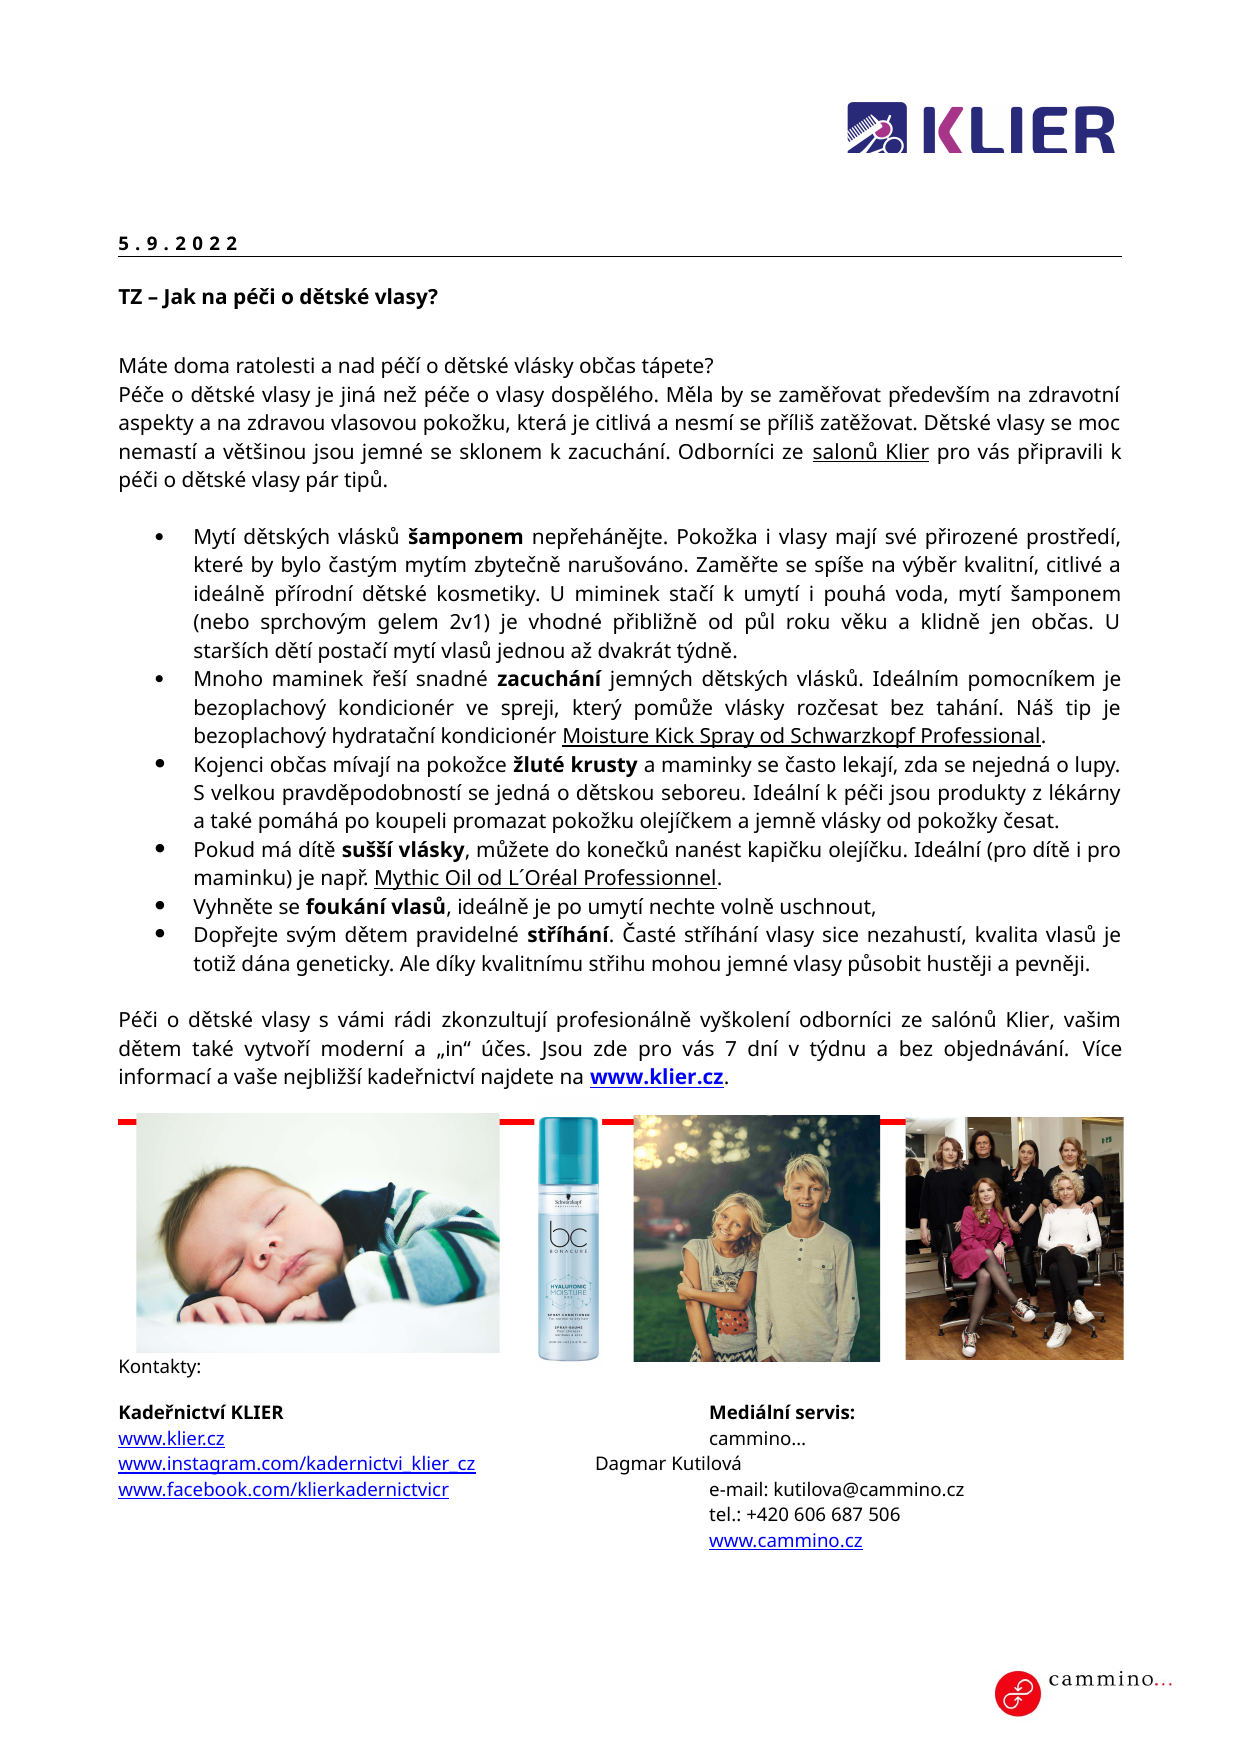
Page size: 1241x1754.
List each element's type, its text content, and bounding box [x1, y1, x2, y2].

list Péče o dětské vlasy je jiná než péče o vlasy dospělého. Měla by se zaměřovat především na zdravotní aspekty a na zdravou vlasovou pokožku, která je citlivá a nesmí se příliš zatěžovat. Dětské vlasy se moc nemastí a většinou jsou jemné se sklonem k zacuchání. Odborníci ze salonů Klier pro vás připravili k péči o dětské vlasy pár tipů. [118, 380, 1122, 494]
picture [847, 102, 1115, 153]
picture [905, 1117, 1124, 1360]
subtitle TZ – Jak na péči o dětské vlasy? [118, 282, 1122, 311]
list Vyhněte se foukání vlasů, ideálně je po umytí nechte volně uschnout, [156, 892, 1122, 920]
list Máte doma ratolesti a nad péčí o dětské vlásky občas tápete? [118, 352, 1122, 380]
picture [136, 1113, 500, 1353]
text www.klier.cz cammino… [118, 1425, 1122, 1450]
text tel.: +420 606 687 506 [118, 1501, 1122, 1527]
list Kojenci občas mívají na pokožce žluté krusty a maminky se často lekají, zda se nejedná o lupy. S velkou pravděpodobností se jedná o dětskou seboreu. Ideální k péči jsou produkty z lékárny a také pomáhá po koupeli promazat pokožku olejíčkem a jemně vlásky od pokožky česat. [156, 750, 1122, 835]
text www.instagram.com/kadernictvi_klier_cz Dagmar Kutilová [118, 1450, 1122, 1476]
text 5.9.2022 [118, 230, 1122, 256]
picture [978, 1655, 1188, 1733]
list Mnoho maminek řeší snadné zacuchání jemných dětských vlásků. Ideálním pomocníkem je bezoplachový kondicionér ve spreji, který pomůže vlásky rozčesat bez tahání. Náš tip je bezoplachový hydratační kondicionér Moisture Kick Spray od Schwarzkopf Professional. [156, 664, 1122, 750]
picture [534, 1095, 603, 1367]
text www.facebook.com/klierkadernictvicr e-mail: kutilova@cammino.cz [118, 1476, 1122, 1501]
list Dopřejte svým dětem pravidelné stříhání. Časté stříhání vlasy sice nezahustí, kvalita vlasů je totiž dána geneticky. Ale díky kvalitnímu střihu mohou jemné vlasy působit hustěji a pevněji. [156, 920, 1122, 977]
list Mytí dětských vlásků šamponem nepřehánějte. Pokožka i vlasy mají své přirozené prostředí, které by bylo častým mytím zbytečně narušováno. Zaměřte se spíše na výběr kvalitní, citlivé a ideálně přírodní dětské kosmetiky. U miminek stačí k umytí i pouhá voda, mytí šamponem (nebo sprchovým gelem 2v1) je vhodné přibližně od půl roku věku a klidně jen občas. U starších dětí postačí mytí vlasů jednou až dvakrát týdně. [156, 522, 1122, 664]
list Péči o dětské vlasy s vámi rádi zkonzultují profesionálně vyškolení odborníci ze salónů Klier, vašim dětem také vytvoří moderní a „in“ účes. Jsou zde pro vás 7 dní v týdnu a bez objednávání. Více informací a vaše nejbližší kadeřnictví najdete na www.klier.cz. [118, 1006, 1122, 1091]
text www.cammino.cz [118, 1527, 1122, 1552]
list Pokud má dítě sušší vlásky, můžete do konečků nanést kapičku olejíčku. Ideální (pro dítě i pro maminku) je např. Mythic Oil od L´Oréal Professionnel. [156, 835, 1122, 892]
picture [633, 1115, 881, 1362]
subtitle Kadeřnictví KLIER Mediální servis: [118, 1399, 1122, 1425]
